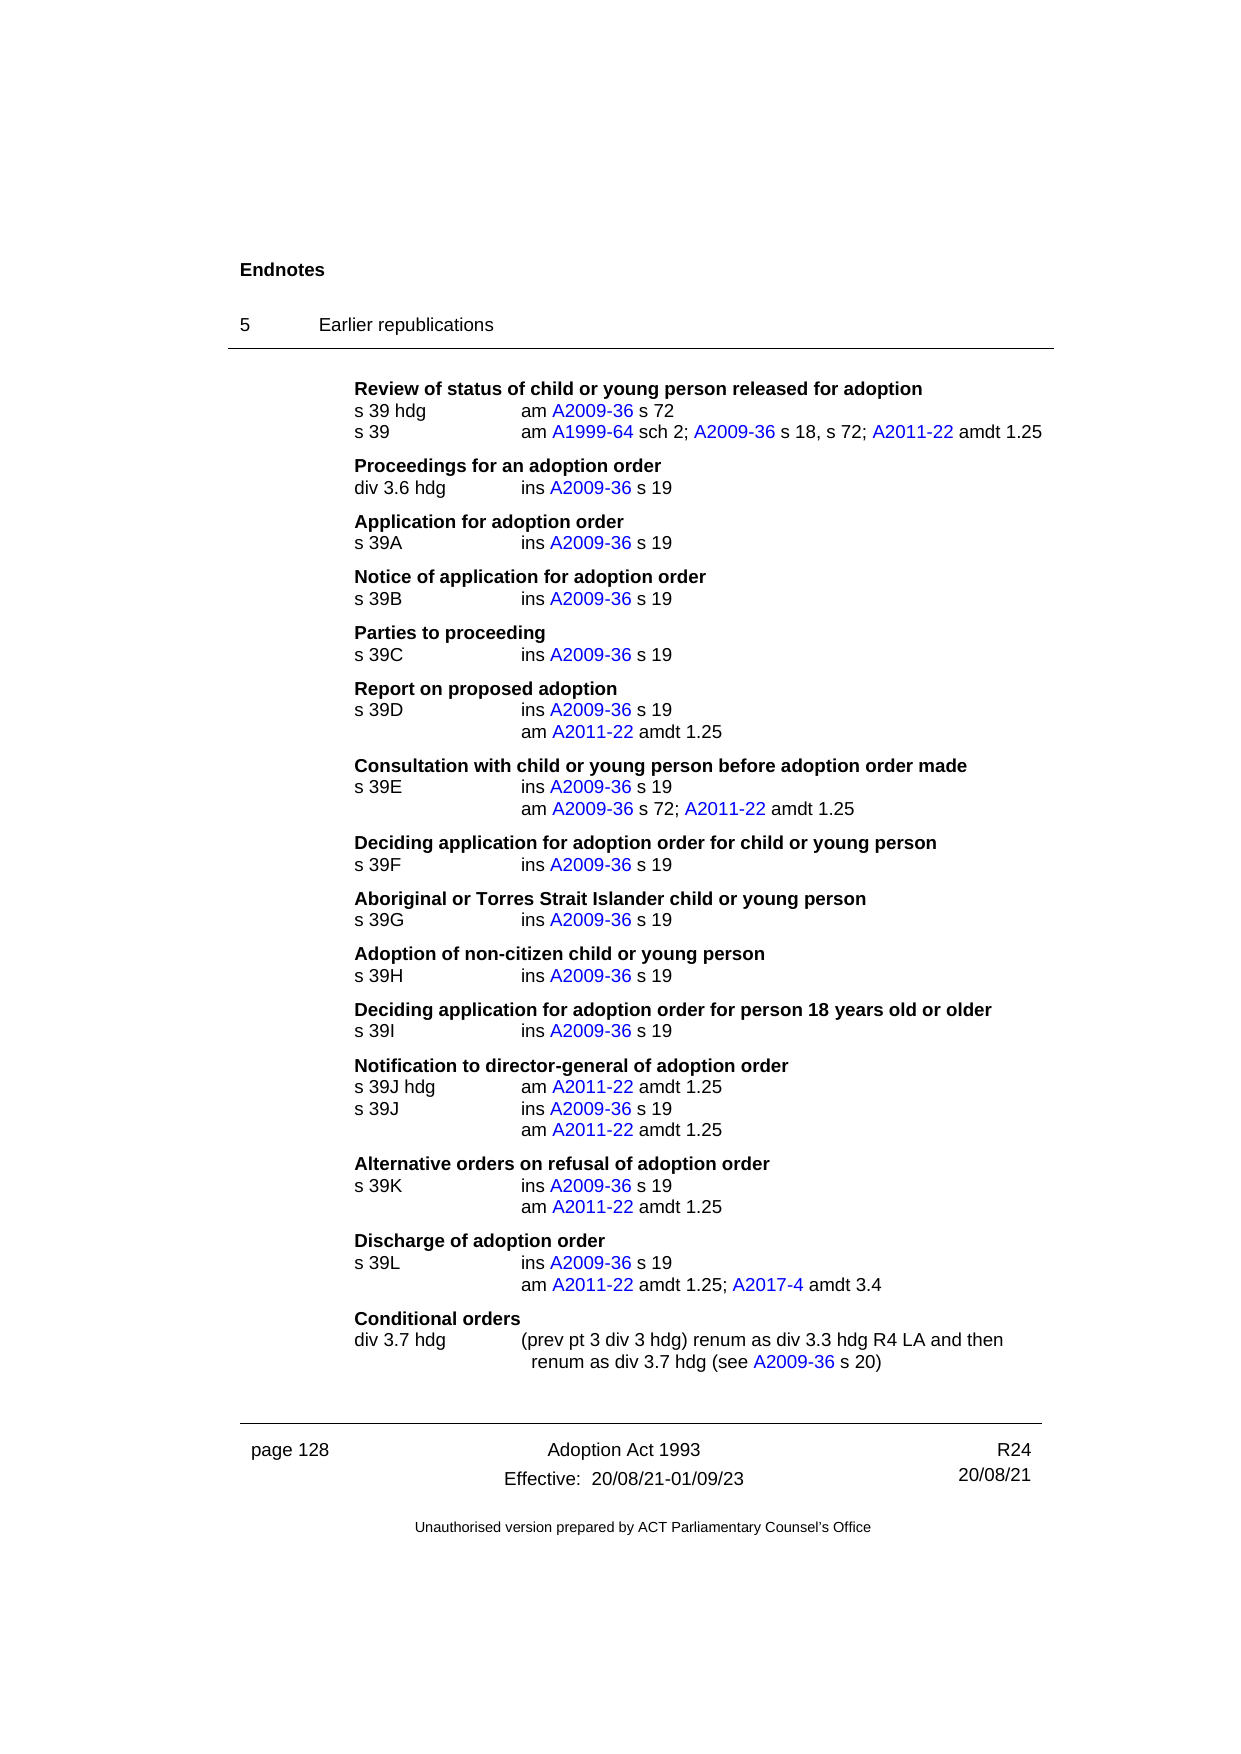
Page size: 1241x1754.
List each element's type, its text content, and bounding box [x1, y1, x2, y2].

text div 3.6 hdg ins A2009-36 s 19 [354, 477, 1042, 498]
text Notification to director-general of adoption order [354, 1054, 1042, 1076]
text am A2009-36 s 72; A2011-22 amdt 1.25 [354, 798, 1042, 819]
text am A2011-22 amdt 1.25 [354, 721, 1042, 742]
text s 39K ins A2009-36 s 19 [354, 1175, 1042, 1196]
text Alternative orders on refusal of adoption order [354, 1153, 1042, 1175]
text s 39G ins A2009-36 s 19 [354, 909, 1042, 931]
text s 39L ins A2009-36 s 19 [354, 1252, 1042, 1273]
text Notice of application for adoption order [354, 566, 1042, 588]
text s 39D ins A2009-36 s 19 [354, 699, 1042, 721]
text Adoption of non-citizen child or young person [354, 943, 1042, 965]
text Conditional orders [354, 1307, 1042, 1329]
text Discharge of adoption order [354, 1230, 1042, 1252]
text s 39 hdg am A2009-36 s 72 [354, 399, 1042, 421]
text am A2011-22 amdt 1.25; A2017-4 amdt 3.4 [354, 1273, 1042, 1295]
text s 39C ins A2009-36 s 19 [354, 643, 1042, 665]
text Deciding application for adoption order for child or young person [354, 832, 1042, 853]
text s 39B ins A2009-36 s 19 [354, 588, 1042, 609]
text Application for adoption order [354, 511, 1042, 532]
text Deciding application for adoption order for person 18 years old or older [354, 999, 1042, 1020]
text Report on proposed adoption [354, 677, 1042, 699]
text s 39A ins A2009-36 s 19 [354, 532, 1042, 554]
text s 39E ins A2009-36 s 19 [354, 776, 1042, 798]
text Aboriginal or Islander child or young person [354, 887, 1042, 909]
text s 39F ins A2009-36 s 19 [354, 853, 1042, 875]
text Parties to proceeding [354, 622, 1042, 643]
text Consultation with child or young person before adoption order made [354, 755, 1042, 776]
text s 39J hdg am A2011-22 amdt 1.25 [354, 1076, 1042, 1097]
text Proceedings for an adoption order [354, 455, 1042, 477]
text s 39I ins A2009-36 s 19 [354, 1020, 1042, 1042]
text s 39 am A1999-64 sch 2; A2009-36 s 18, s 72; A2011-22 amdt 1.25 [354, 421, 1042, 442]
text am A2011-22 amdt 1.25 [354, 1196, 1042, 1218]
text s 39J ins A2009-36 s 19 [354, 1097, 1042, 1119]
text Review of status of child or young person released for adoption [354, 378, 1042, 399]
text s 39H ins A2009-36 s 19 [354, 965, 1042, 986]
text am A2011-22 amdt 1.25 [354, 1119, 1042, 1141]
text div 3.7 hdg (prev pt 3 div 3 hdg) renum as div 3.3 hdg R4 LA and then renum as div 3.7 hdg (see A2009-36 s 20) [354, 1329, 1042, 1372]
